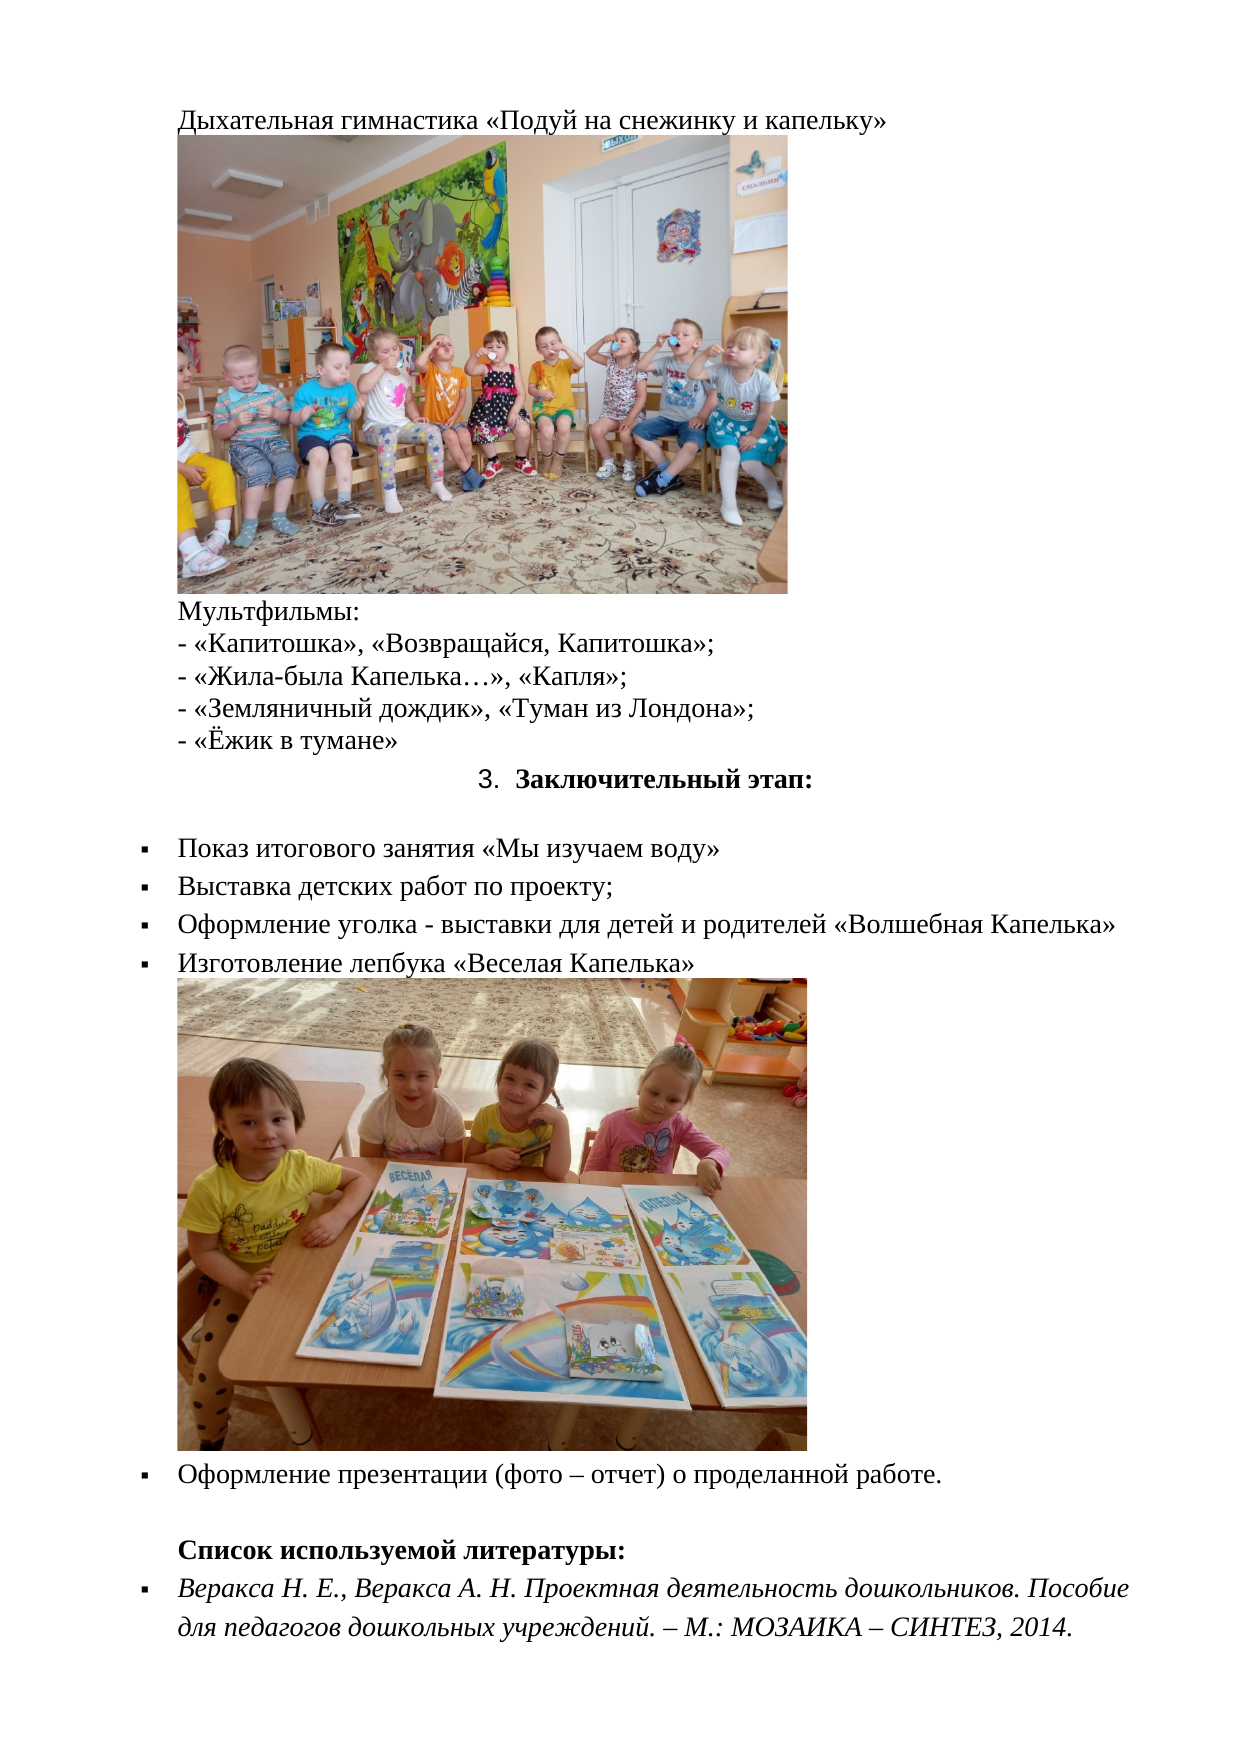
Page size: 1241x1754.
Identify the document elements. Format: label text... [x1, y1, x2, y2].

list Выставка детских работ по проекту; [140, 863, 1152, 902]
text - «Жила-была Капелька…», «Капля»; [177, 659, 1152, 691]
picture [177, 135, 788, 594]
text - «Ёжик в тумане» [177, 723, 1152, 756]
text - «Земляничный дождик», «Туман из Лондона»; [177, 691, 1152, 723]
text Мультфильмы: [177, 594, 1152, 626]
list Оформление уголка - выставки для детей и родителей «Волшебная Капелька» [140, 902, 1152, 940]
list Веракса Н. Е., Веракса А. Н. Проектная деятельность дошкольников. Пособие для педагогов дошкольных учреждений. – М.: МОЗАИКА – СИНТЕЗ, 2014. [140, 1566, 1152, 1642]
list Оформление презентации (фото – отчет) о проделанной работе. [140, 1451, 1152, 1489]
picture [177, 978, 808, 1451]
list Заключительный этап: [140, 756, 1152, 794]
list Показ итогового занятия «Мы изучаем воду» [140, 825, 1152, 863]
text Дыхательная гимнастика «Подуй на снежинку и капельку» [177, 103, 1152, 136]
text Список используемой литературы: [177, 1527, 1152, 1566]
text - «Капитошка», «Возвращайся, Капитошка»; [177, 626, 1152, 659]
